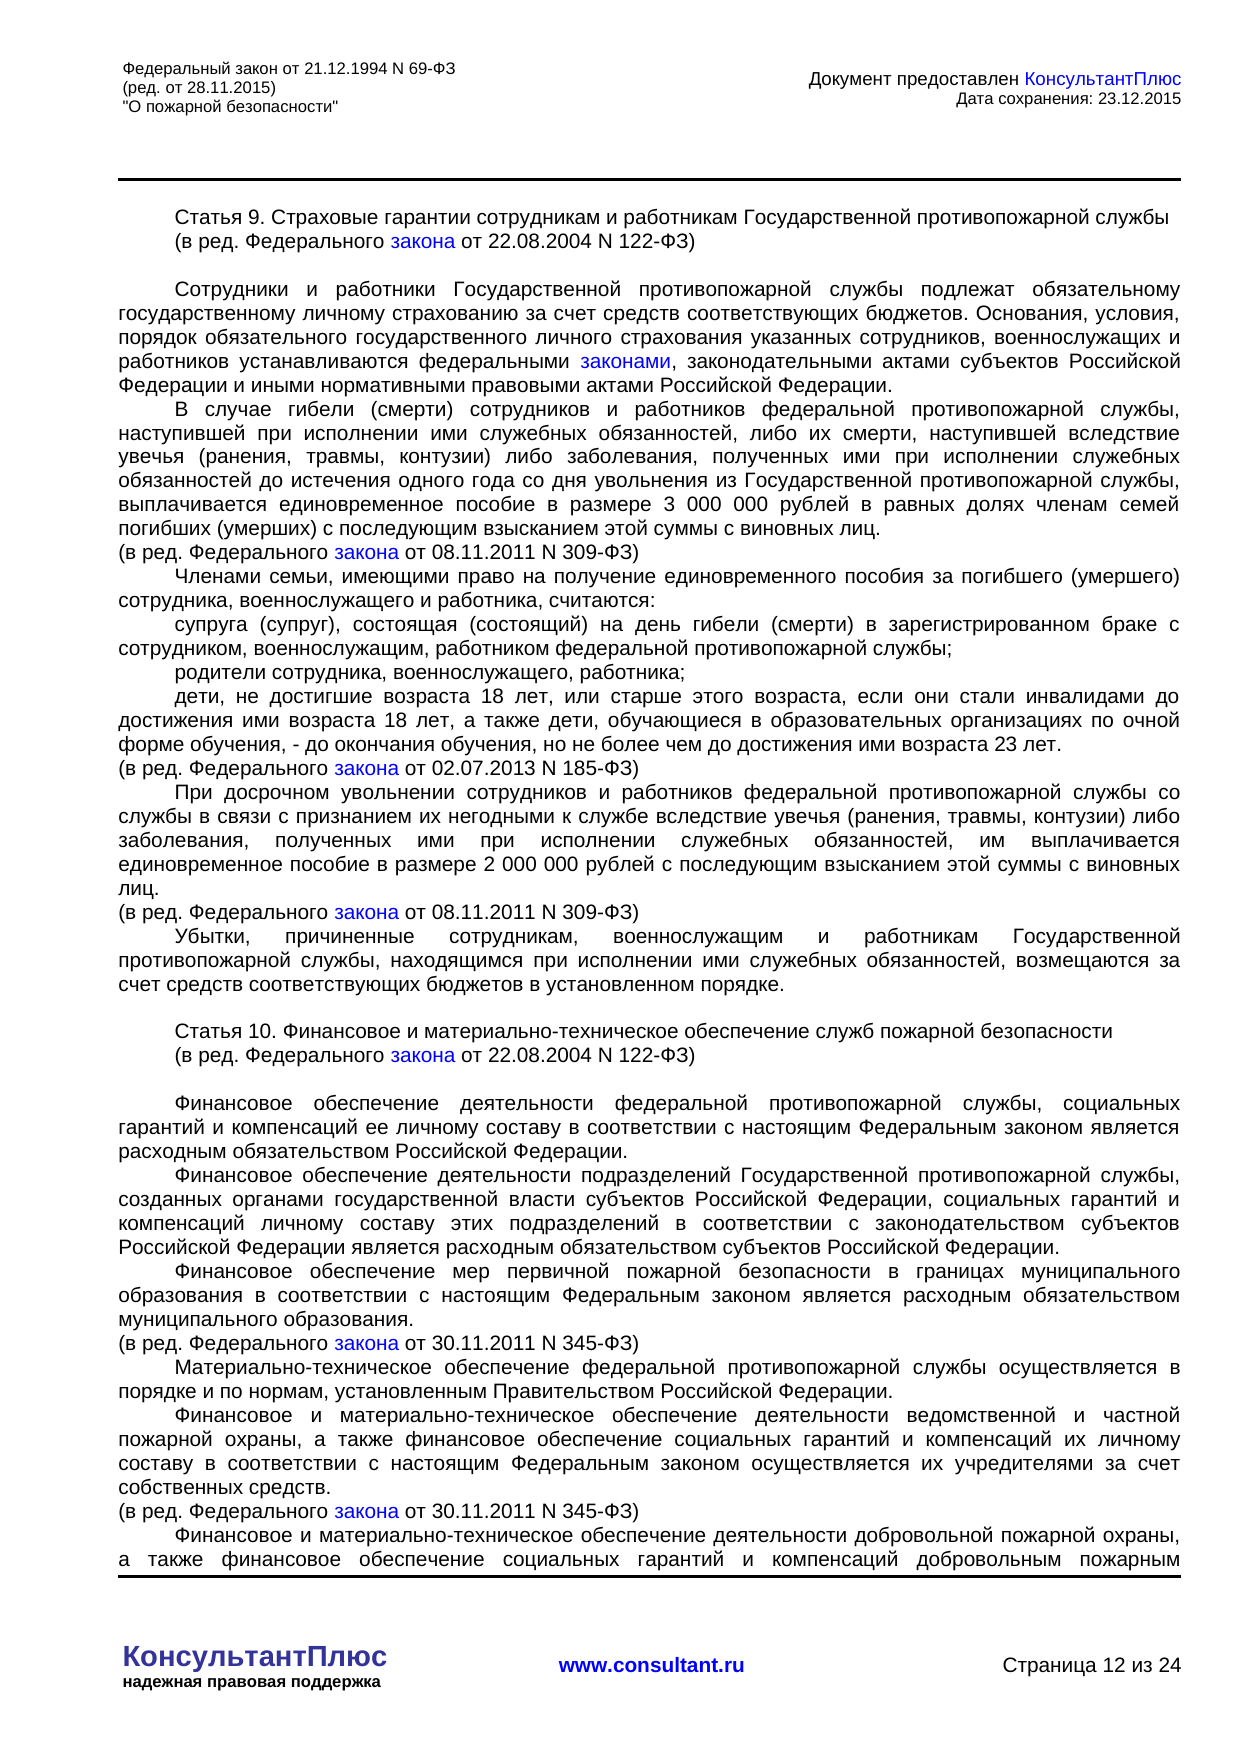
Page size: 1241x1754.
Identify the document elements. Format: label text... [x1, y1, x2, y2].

text (в ред. Федерального закона от 22.08.2004 N 122-ФЗ) [118, 229, 1181, 253]
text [118, 1522, 1181, 1570]
text супруга (супруг), состоящая (состоящий) на день гибели (смерти) в зарегистрированном браке с сотрудником, военнослужащим, работником федеральной противопожарной службы; [118, 612, 1181, 660]
text Материально-техническое обеспечение федеральной противопожарной службы осуществляется в порядке и по нормам, установленным Правительством Российской Федерации. [118, 1355, 1181, 1403]
text (в ред. Федерального закона от 08.11.2011 N 309-ФЗ) [118, 540, 1181, 564]
text Сотрудники и работники Государственной противопожарной службы подлежат обязательному государственному личному страхованию за счет средств соответствующих бюджетов. Основания, условия, порядок обязательного государственного личного страхования указанных сотрудников, военнослужащих и работников устанавливаются федеральными законами, законодательными актами субъектов Российской Федерации и иными нормативными правовыми актами Российской Федерации. [118, 277, 1181, 396]
text (в ред. Федерального закона от 30.11.2011 N 345-ФЗ) [118, 1498, 1181, 1522]
text Финансовое и материально-техническое обеспечение деятельности ведомственной и частной пожарной охраны, а также финансовое обеспечение социальных гарантий и компенсаций их личному составу в соответствии с настоящим Федеральным законом осуществляется их учредителями за счет собственных средств. [118, 1403, 1181, 1498]
text В случае гибели (смерти) сотрудников и работников федеральной противопожарной службы, наступившей при исполнении ими служебных обязанностей, либо их смерти, наступившей вследствие увечья (ранения, травмы, контузии) либо заболевания, полученных ими при исполнении служебных обязанностей до истечения одного года со дня увольнения из Государственной противопожарной службы, выплачивается единовременное пособие в размере 3 000 000 рублей в равных долях членам семей погибших (умерших) с последующим взысканием этой суммы с виновных лиц. [118, 396, 1181, 540]
text Статья 9. Страховые гарантии сотрудникам и работникам Государственной противопожарной службы [118, 205, 1181, 229]
text Членами семьи, имеющими право на получение единовременного пособия за погибшего (умершего) сотрудника, военнослужащего и работника, считаются: [118, 564, 1181, 612]
text (в ред. Федерального закона от 08.11.2011 N 309-ФЗ) [118, 899, 1181, 923]
text Финансовое обеспечение деятельности подразделений Государственной противопожарной службы, созданных органами государственной власти субъектов Российской Федерации, социальных гарантий и компенсаций личному составу этих подразделений в соответствии с законодательством субъектов Российской Федерации является расходным обязательством субъектов Российской Федерации. [118, 1163, 1181, 1259]
text Финансовое обеспечение мер первичной пожарной безопасности в границах муниципального образования в соответствии с настоящим Федеральным законом является расходным обязательством муниципального образования. [118, 1259, 1181, 1331]
text (в ред. Федерального закона от 02.07.2013 N 185-ФЗ) [118, 756, 1181, 780]
text родители сотрудника, военнослужащего, работника; [118, 660, 1181, 684]
text (в ред. Федерального закона от 22.08.2004 N 122-ФЗ) [118, 1043, 1181, 1067]
text Убытки, причиненные сотрудникам, военнослужащим и работникам Государственной противопожарной службы, находящимся при исполнении ими служебных обязанностей, возмещаются за счет средств соответствующих бюджетов в установленном порядке. [118, 923, 1181, 995]
text При досрочном увольнении сотрудников и работников федеральной противопожарной службы со службы в связи с признанием их негодными к службе вследствие увечья (ранения, травмы, контузии) либо заболевания, полученных ими при исполнении служебных обязанностей, им выплачивается единовременное пособие в размере 2 000 000 рублей с последующим взысканием этой суммы с виновных лиц. [118, 780, 1181, 899]
text (в ред. Федерального закона от 30.11.2011 N 345-ФЗ) [118, 1331, 1181, 1355]
text дети, не достигшие возраста 18 лет, или старше этого возраста, если они стали инвалидами до достижения ими возраста 18 лет, а также дети, обучающиеся в образовательных организациях по очной форме обучения, - до окончания обучения, но не более чем до достижения ими возраста 23 лет. [118, 684, 1181, 756]
text Финансовое обеспечение деятельности федеральной противопожарной службы, социальных гарантий и компенсаций ее личному составу в соответствии с настоящим Федеральным законом является расходным обязательством Российской Федерации. [118, 1091, 1181, 1163]
text Статья 10. Финансовое и материально-техническое обеспечение служб пожарной безопасности [118, 1019, 1181, 1043]
